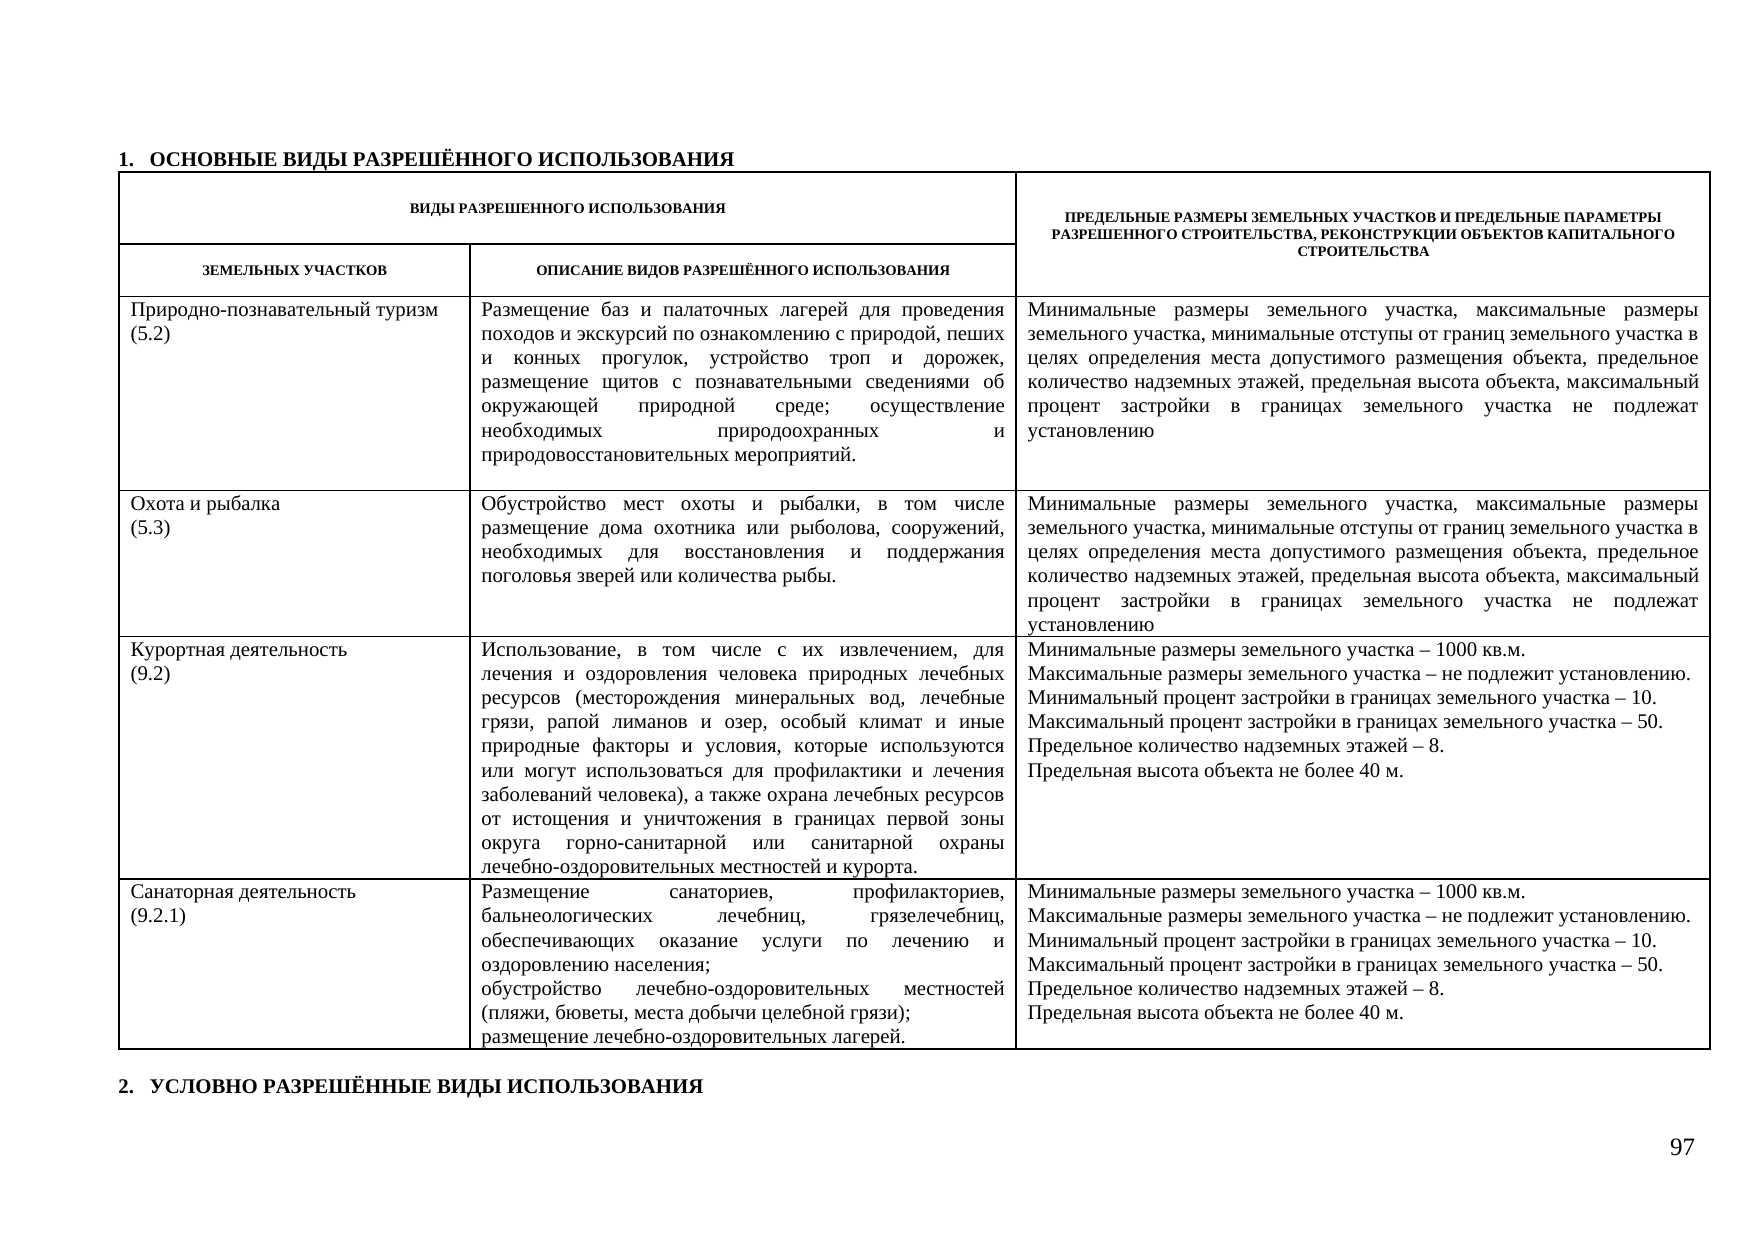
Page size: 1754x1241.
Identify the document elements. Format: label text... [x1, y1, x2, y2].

table_cell ОПИСАНИЕ ВИДОВ РАЗРЕШЁННОГО ИСПОЛЬЗОВАНИЯ [471, 245, 1015, 296]
table_cell Использование, в том числе с их извлечением, для лечения и оздоровления человека природных лечебных ресурсов (месторождения минеральных вод, лечебные грязи, рапой лиманов и озер, особый климат и иные природные факторы и условия, которые используются или могут использоваться для профилактики и лечения заболеваний человека), а также охрана лечебных ресурсов от истощения и уничтожения в границах первой зоны округа горно-санитарной или санитарной охраны лечебно-оздоровительных местностей и курорта. [471, 637, 1015, 878]
table_cell Минимальные размеры земельного участка – 1000 кв.м. Максимальные размеры земельного участка – не подлежит установлению. Минимальный процент застройки в границах земельного участка – 10. Максимальный процент застройки в границах земельного участка – 50. Предельное количество надземных этажей – 8. Предельная высота объекта не более 40 м. [1017, 637, 1709, 878]
table_cell Минимальные размеры земельного участка, максимальные размеры земельного участка, минимальные отступы от границ земельного участка в целях определения места допустимого размещения объекта, предельное количество надземных этажей, предельная высота объекта, максимальный процент застройки в границах земельного участка не подлежат установлению [1017, 297, 1709, 490]
table_cell Обустройство мест охоты и рыбалки, в том числе размещение дома охотника или рыболова, сооружений, необходимых для восстановления и поддержания поголовья зверей или количества рыбы. [471, 491, 1015, 636]
table_cell Курортная деятельность (9.2) [120, 637, 469, 878]
table_header ВИДЫ РАЗРЕШЕННОГО ИСПОЛЬЗОВАНИЯ [120, 173, 1015, 243]
text 2. УСЛОВНО РАЗРЕШЁННЫЕ ВИДЫ ИСПОЛЬЗОВАНИЯ [118, 1074, 1695, 1098]
table_cell Минимальные размеры земельного участка – 1000 кв.м. Максимальные размеры земельного участка – не подлежит установлению. Минимальный процент застройки в границах земельного участка – 10. Максимальный процент застройки в границах земельного участка – 50. Предельное количество надземных этажей – 8. Предельная высота объекта не более 40 м. [1017, 880, 1709, 1048]
table_cell Природно-познавательный туризм (5.2) [120, 297, 469, 490]
table_cell Размещение баз и палаточных лагерей для проведения походов и экскурсий по ознакомлению с природой, пеших и конных прогулок, устройство троп и дорожек, размещение щитов с познавательными сведениями об окружающей природной среде; осуществление необходимых природоохранных и природовосстановительных мероприятий. [471, 297, 1015, 490]
table_cell Охота и рыбалка (5.3) [120, 491, 469, 636]
table_cell Размещение санаториев, профилакториев, бальнеологических лечебниц, грязелечебниц, обеспечивающих оказание услуги по лечению и оздоровлению населения; обустройство лечебно-оздоровительных местностей (пляжи, бюветы, места добычи целебной грязи); размещение лечебно-оздоровительных лагерей. [471, 880, 1015, 1048]
table_header ПРЕДЕЛЬНЫЕ РАЗМЕРЫ ЗЕМЕЛЬНЫХ УЧАСТКОВ И ПРЕДЕЛЬНЫЕ ПАРАМЕТРЫ РАЗРЕШЕННОГО СТРОИТЕЛЬСТВА, РЕКОНСТРУКЦИИ ОБЪЕКТОВ КАПИТАЛЬНОГО СТРОИТЕЛЬСТВА [1017, 173, 1709, 296]
text 1. ОСНОВНЫЕ ВИДЫ РАЗРЕШЁННОГО ИСПОЛЬЗОВАНИЯ [118, 147, 1695, 171]
table_cell ЗЕМЕЛЬНЫХ УЧАСТКОВ [120, 245, 469, 296]
table_cell Минимальные размеры земельного участка, максимальные размеры земельного участка, минимальные отступы от границ земельного участка в целях определения места допустимого размещения объекта, предельное количество надземных этажей, предельная высота объекта, максимальный процент застройки в границах земельного участка не подлежат установлению [1017, 491, 1709, 636]
table_cell Санаторная деятельность (9.2.1) [120, 880, 469, 1048]
